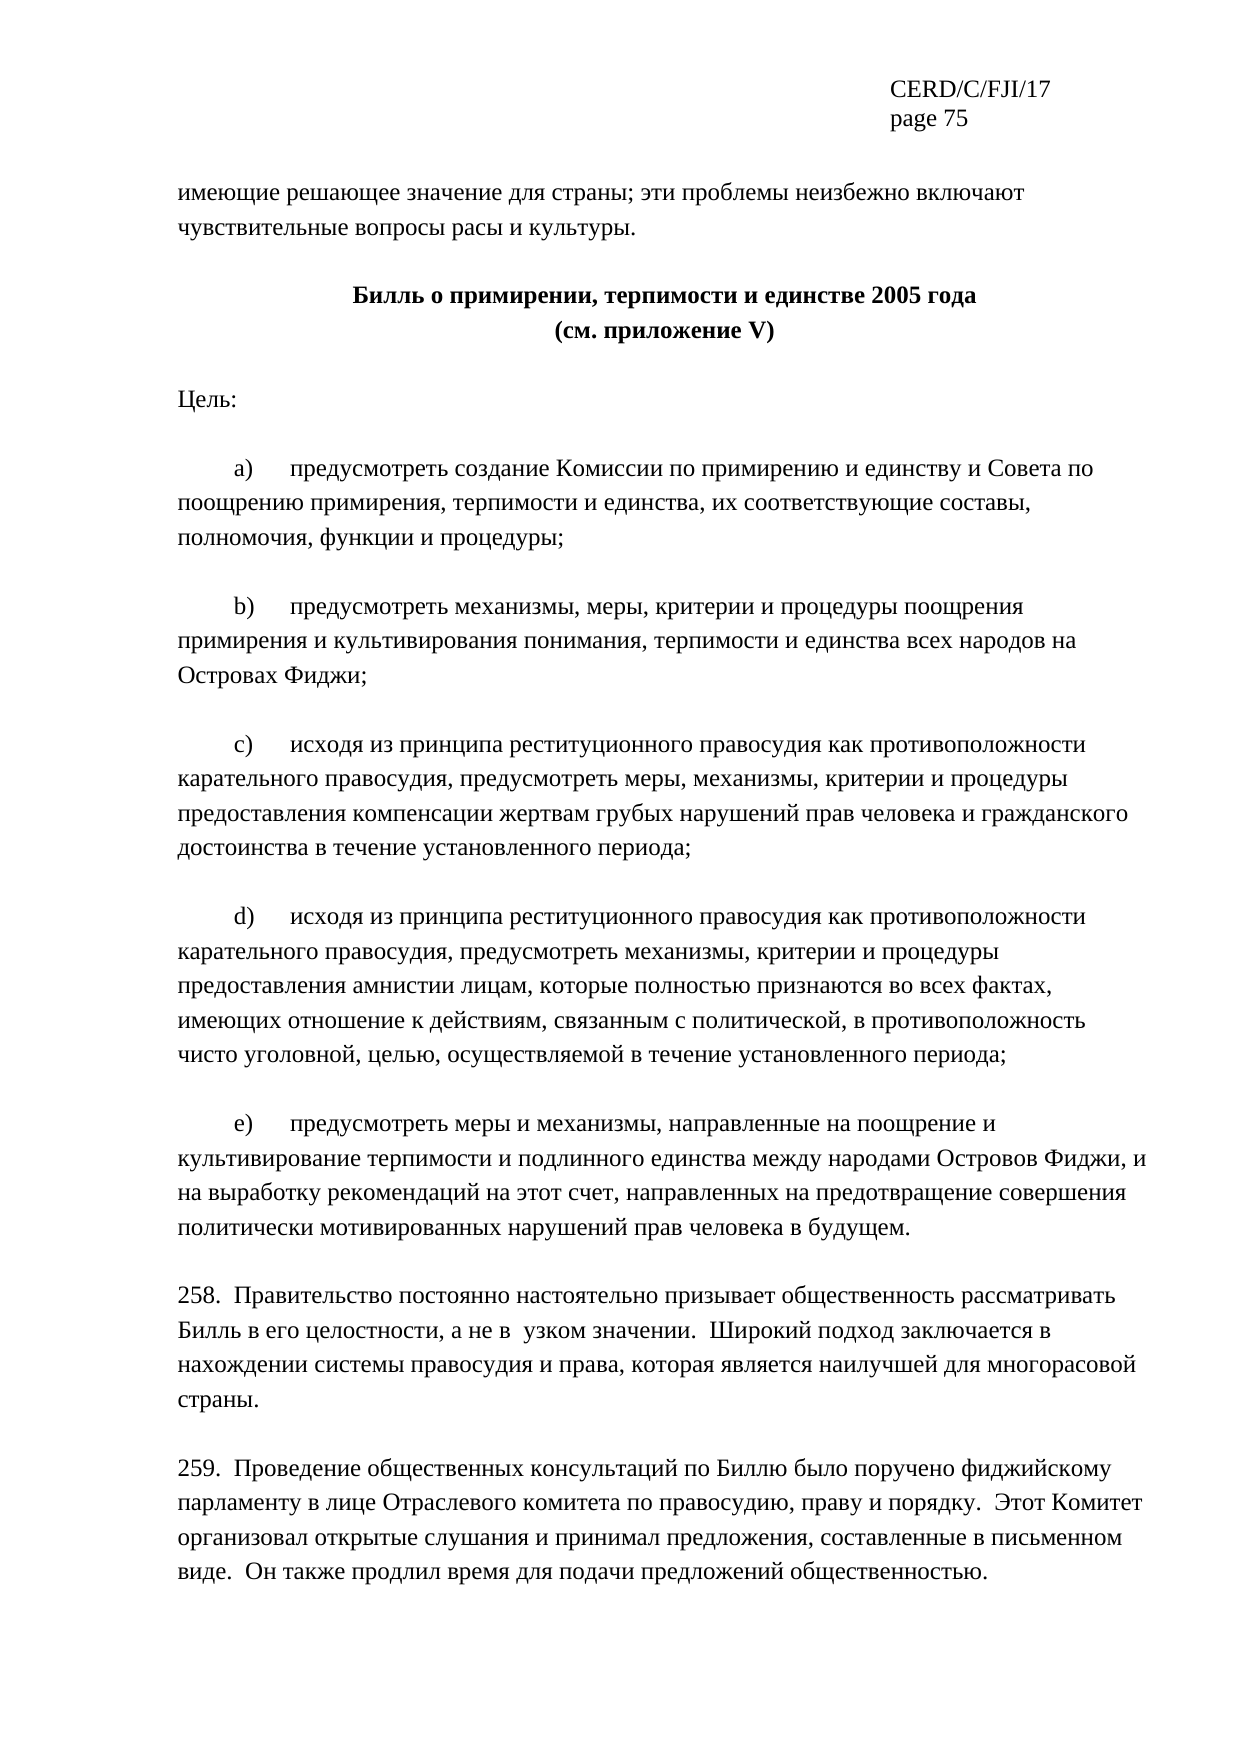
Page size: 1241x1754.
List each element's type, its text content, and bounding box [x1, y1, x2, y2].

text с) исходя из принципа реституционного правосудия как противоположности карательного правосудия, предусмотреть меры, механизмы, критерии и процедуры предоставления компенсации жертвам грубых нарушений прав человека и гражданского достоинства в течение установленного периода; [177, 729, 1152, 861]
text Билль о примирении, терпимости и единстве 2005 года [177, 281, 1152, 309]
text b) предусмотреть механизмы, меры, критерии и процедуры поощрения примирения и культивирования понимания, терпимости и единства всех народов на Островах Фиджи; [177, 591, 1152, 689]
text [177, 1453, 1152, 1585]
text e) предусмотреть меры и механизмы, направленные на поощрение и культивирование терпимости и подлинного единства между народами Островов Фиджи, и на выработку рекомендаций на этот счет, направленных на предотвращение совершения политически мотивированных нарушений прав человека в будущем. [177, 1108, 1152, 1240]
text Цель: [177, 384, 1152, 413]
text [177, 177, 1152, 240]
text (см. приложение V) [177, 315, 1152, 344]
text d) исходя из принципа реституционного правосудия как противоположности карательного правосудия, предусмотреть механизмы, критерии и процедуры предоставления амнистии лицам, которые полностью признаются во всех фактах, имеющих отношение к действиям, связанным с политической, в противоположность чисто уголовной, целью, осуществляемой в течение установленного периода; [177, 901, 1152, 1068]
text а) предусмотреть создание Комиссии по примирению и единству и Совета по поощрению примирения, терпимости и единства, их соответствующие составы, полномочия, функции и процедуры; [177, 453, 1152, 551]
text 258. Правительство постоянно настоятельно призывает общественность рассматривать Билль в его целостности, а не в узком значении. Широкий подход заключается в нахождении системы правосудия и права, которая является наилучшей для многорасовой страны. [177, 1281, 1152, 1413]
